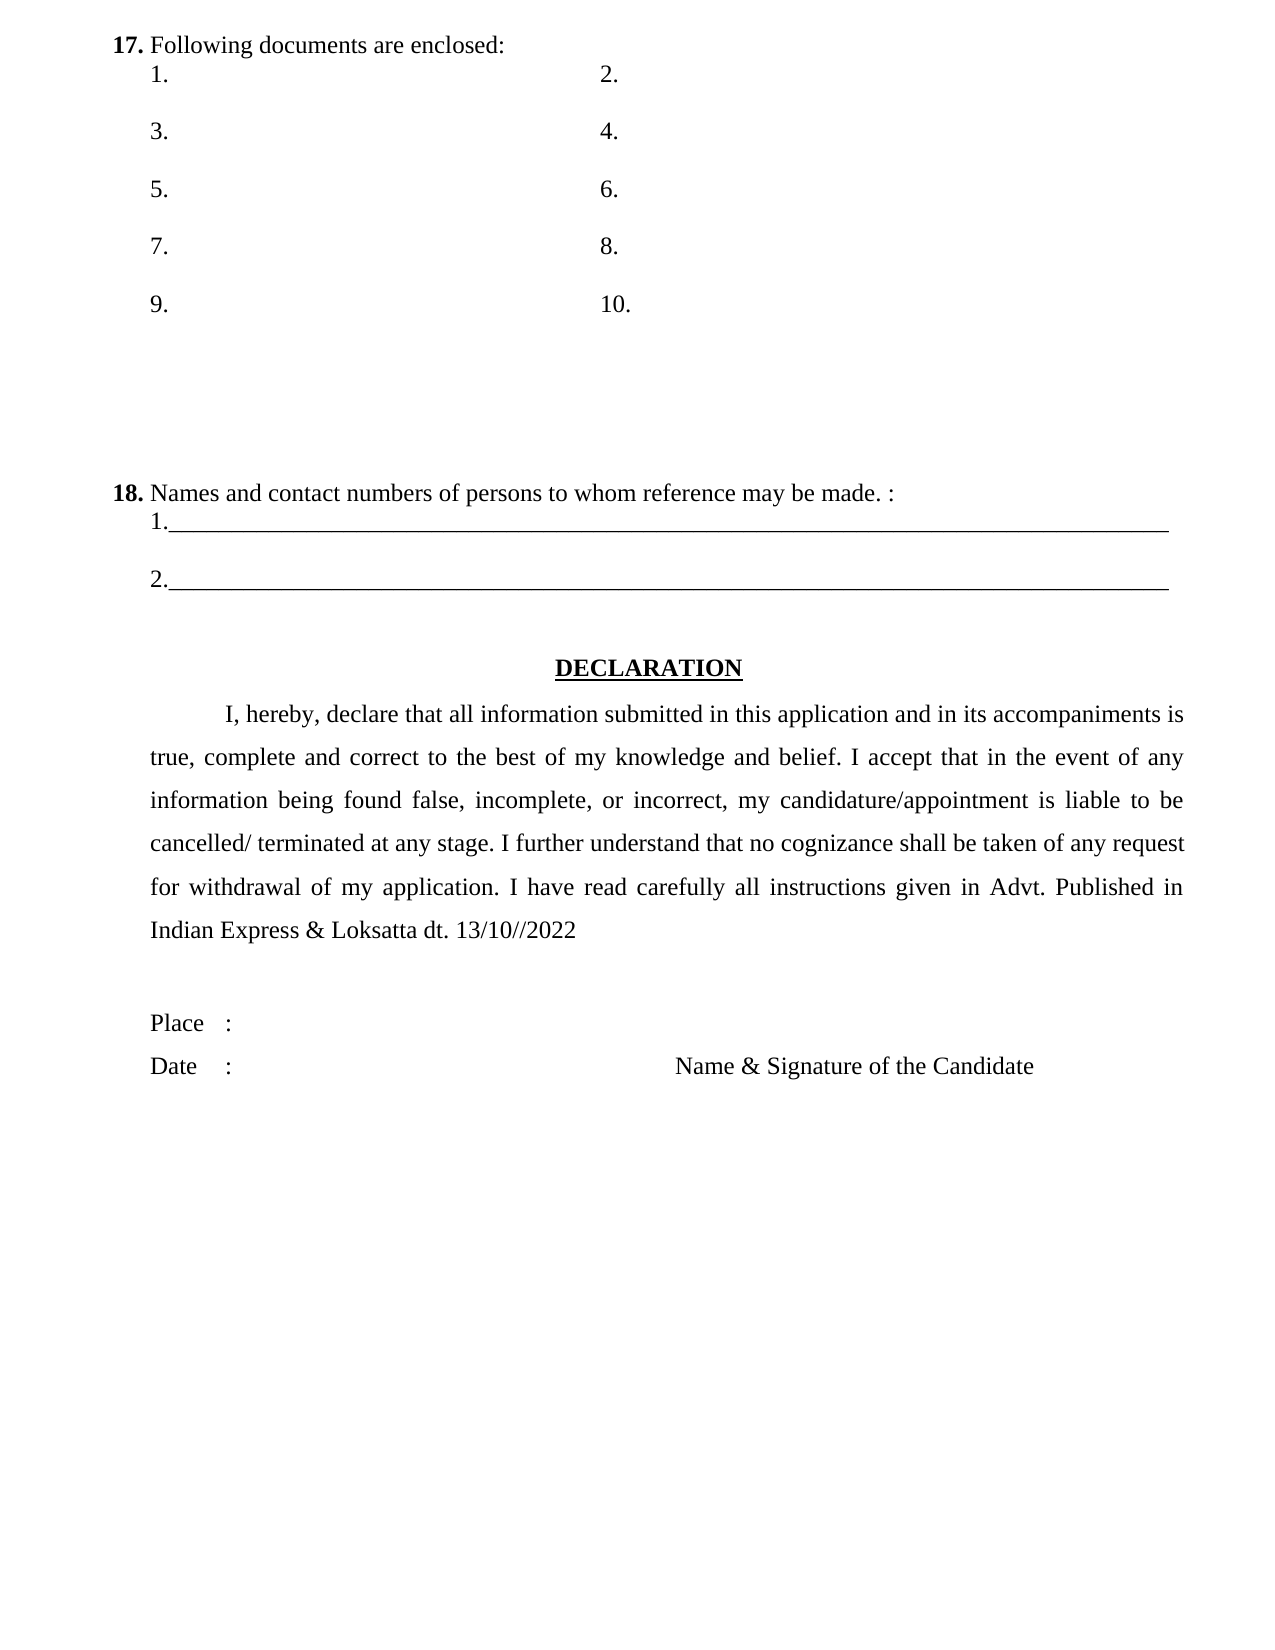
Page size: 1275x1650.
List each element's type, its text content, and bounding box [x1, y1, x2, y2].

text I, hereby, declare that all information submitted in this application and in its accompaniments is true, complete and correct to the best of my knowledge and belief. I accept that in the event of any information being found false, incomplete, or incorrect, my candidature/appointment is liable to be cancelled/ terminated at any stage. I further understand that no cognizance shall be taken of any request for withdrawal of my application. I have read carefully all instructions given in Advt. Published in Indian Express & Loksatta dt. 13/10//2022 [150, 699, 1185, 943]
text 2.________________________________________________________________________________ [150, 564, 1185, 593]
list Names and contact numbers of persons to whom reference may be made. : [112, 478, 1185, 506]
text Date : Name & Signature of the Candidate [75, 1051, 1185, 1080]
list 6. [150, 174, 1185, 202]
text Place : [75, 1008, 1185, 1037]
list 10. [150, 289, 1185, 317]
list Following documents are enclosed: [112, 30, 1185, 59]
list 2. [150, 59, 1185, 87]
list 4. [150, 116, 1185, 145]
text DECLARATION [75, 653, 1185, 682]
text 1.________________________________________________________________________________ [150, 506, 1185, 535]
list 8. [150, 231, 1185, 260]
